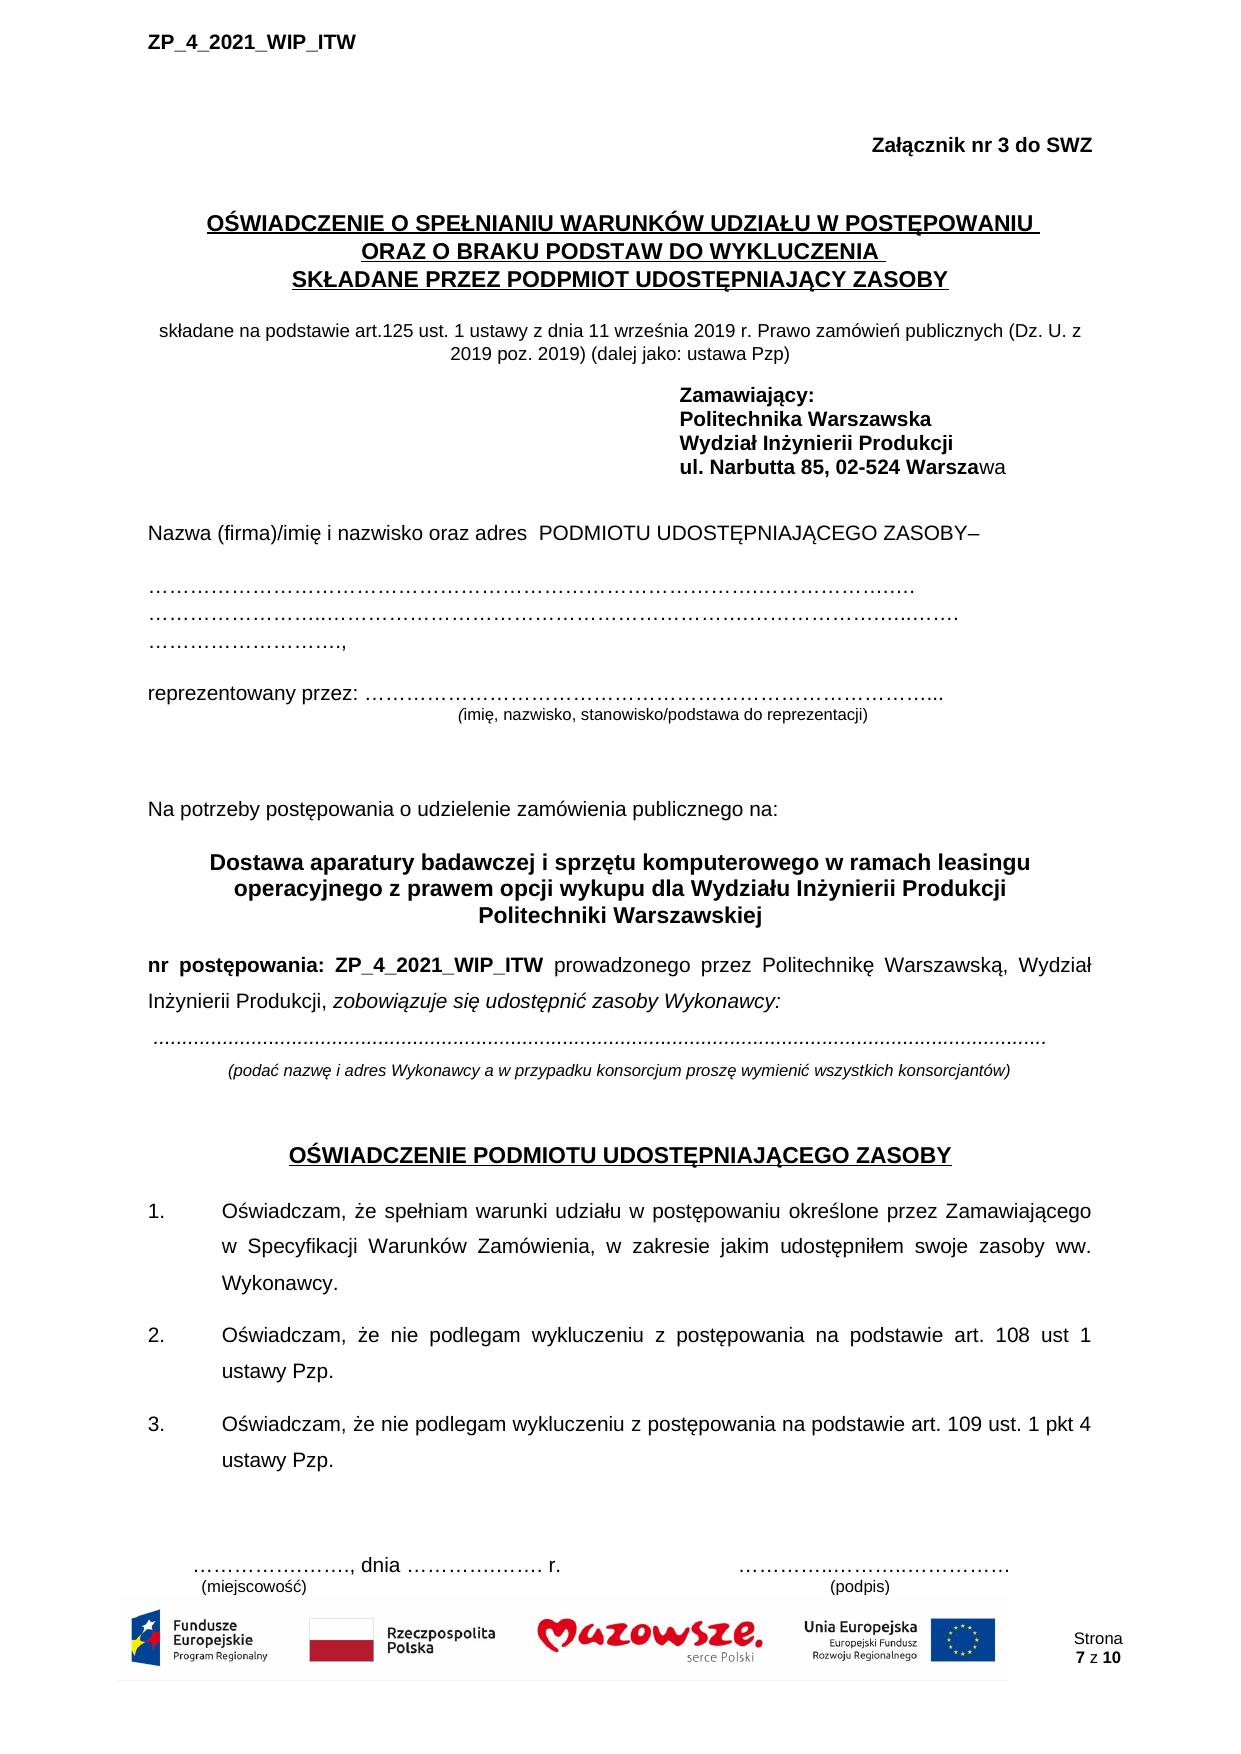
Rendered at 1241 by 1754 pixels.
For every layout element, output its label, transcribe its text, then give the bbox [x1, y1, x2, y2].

text ........................................................................................................................................................... [148, 1025, 1092, 1049]
text OŚWIADCZENIE O SPEŁNIANIU WARUNKÓW UDZIAŁU W POSTĘPOWANIU [148, 209, 1092, 236]
text Załącznik nr 3 do SWZ [148, 133, 1092, 157]
text Zamawiający: [148, 383, 1092, 407]
picture [118, 1595, 1009, 1681]
text składane na podstawie art.125 ust. 1 ustawy z dnia 11 września 2019 r. Prawo zamówień publicznych (Dz. U. z 2019 poz. 2019) (dalej jako: ustawa Pzp) [148, 320, 1092, 364]
text …………….……., dnia ………….……. r. …………..………..…………… [192, 1553, 1092, 1577]
text (miejscowość) (podpis) [192, 1577, 1092, 1596]
text 2. Oświadczam, że nie podlegam wykluczeniu z postępowania na podstawie art. 108 ust 1 ustawy Pzp. [148, 1323, 1092, 1383]
text Na potrzeby postępowania o udzielenie zamówienia publicznego na: [148, 796, 1092, 820]
text ul. Narbutta 85, 02-524 Warszawa [664, 455, 1092, 479]
text …………………………………………………………………………….……………….….……………………..…………………………………………………….……………….…..…….………………………., [148, 574, 1092, 653]
text Dostawa aparatury badawczej i sprzętu komputerowego w ramach leasingu operacyjnego z prawem opcji wykupu dla Wydziału Inżynierii Produkcji Politechniki Warszawskiej [148, 849, 1092, 928]
text sKŁADANE PRZEZ PODPMIOT UDOSTĘPNIAJĄCY ZASOBY [148, 266, 1092, 293]
text Nazwa (firma)/imię i nazwisko oraz adres PODMIOTU UDOSTĘPNIAJĄCEGO ZASOBY– [148, 521, 1092, 545]
text (podać nazwę i adres Wykonawcy a w przypadku konsorcjum proszę wymienić wszystkich konsorcjantów) [148, 1061, 1092, 1080]
text Politechnika Warszawska [148, 407, 1092, 431]
text ORAZ O BRAKU PODSTAW DO WYKLUCZENIA [148, 238, 1092, 264]
text reprezentowany przez: ………………………………………………………………………... [148, 681, 1092, 705]
text 3. Oświadczam, że nie podlegam wykluczeniu z postępowania na podstawie art. 109 ust. 1 pkt 4 ustawy Pzp. [148, 1411, 1092, 1471]
text nr postępowania: ZP_4_2021_WIP_ITW prowadzonego przez Politechnikę Warszawską, Wydział Inżynierii Produkcji, zobowiązuje się udostępnić zasoby Wykonawcy: [148, 953, 1092, 1013]
text (imię, nazwisko, stanowisko/podstawa do reprezentacji) [384, 705, 1092, 724]
text Wydział Inżynierii Produkcji [148, 431, 1092, 455]
text OŚWIADCZENIE PODMIOTU UDOSTĘPNIAJĄCEGO ZASOBY [148, 1142, 1092, 1169]
text 1. Oświadczam, że spełniam warunki udziału w postępowaniu określone przez Zamawiającego w Specyfikacji Warunków Zamówienia, w zakresie jakim udostępniłem swoje zasoby ww. Wykonawcy. [148, 1198, 1092, 1294]
